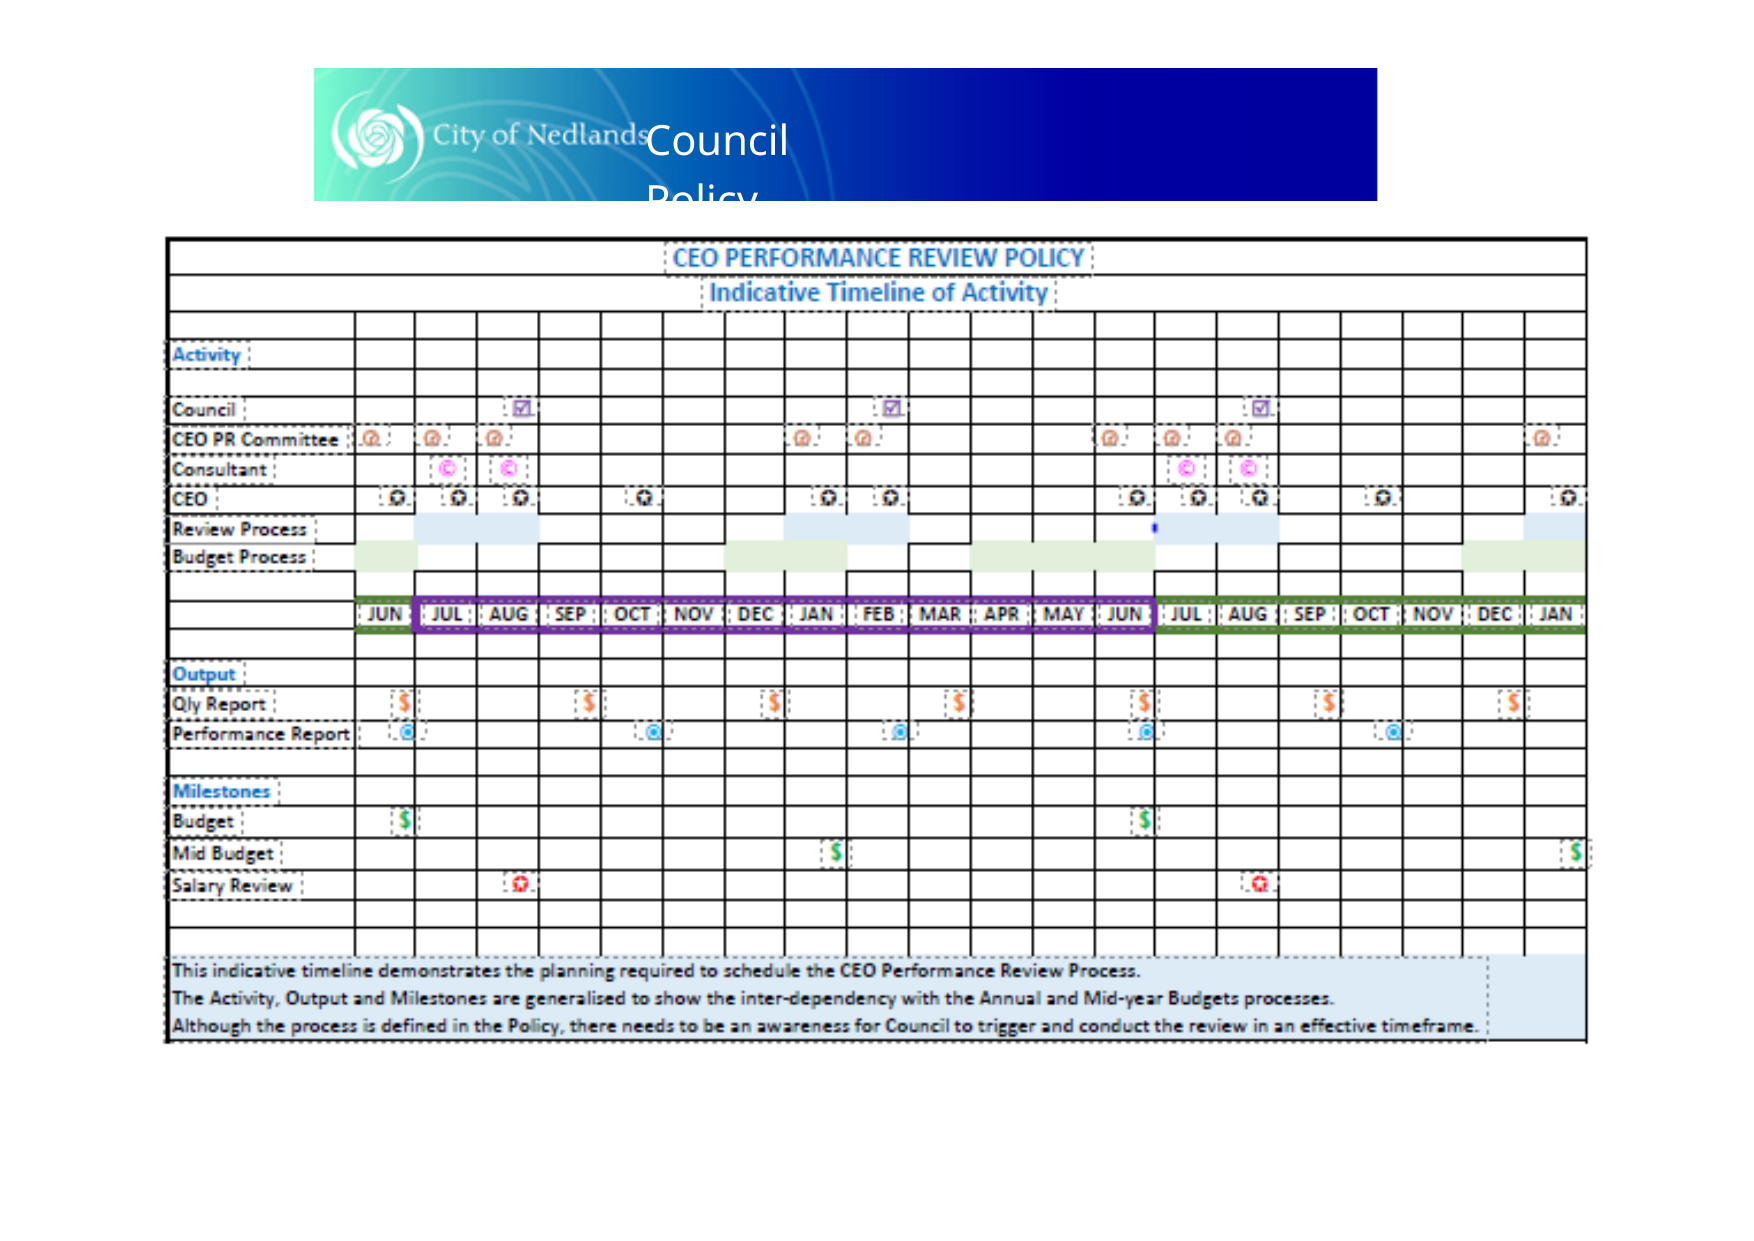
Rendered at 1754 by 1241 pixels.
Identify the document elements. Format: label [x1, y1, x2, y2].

picture [676, 195, 689, 201]
picture [313, 68, 1378, 201]
picture [653, 188, 664, 200]
picture [150, 226, 1609, 1065]
